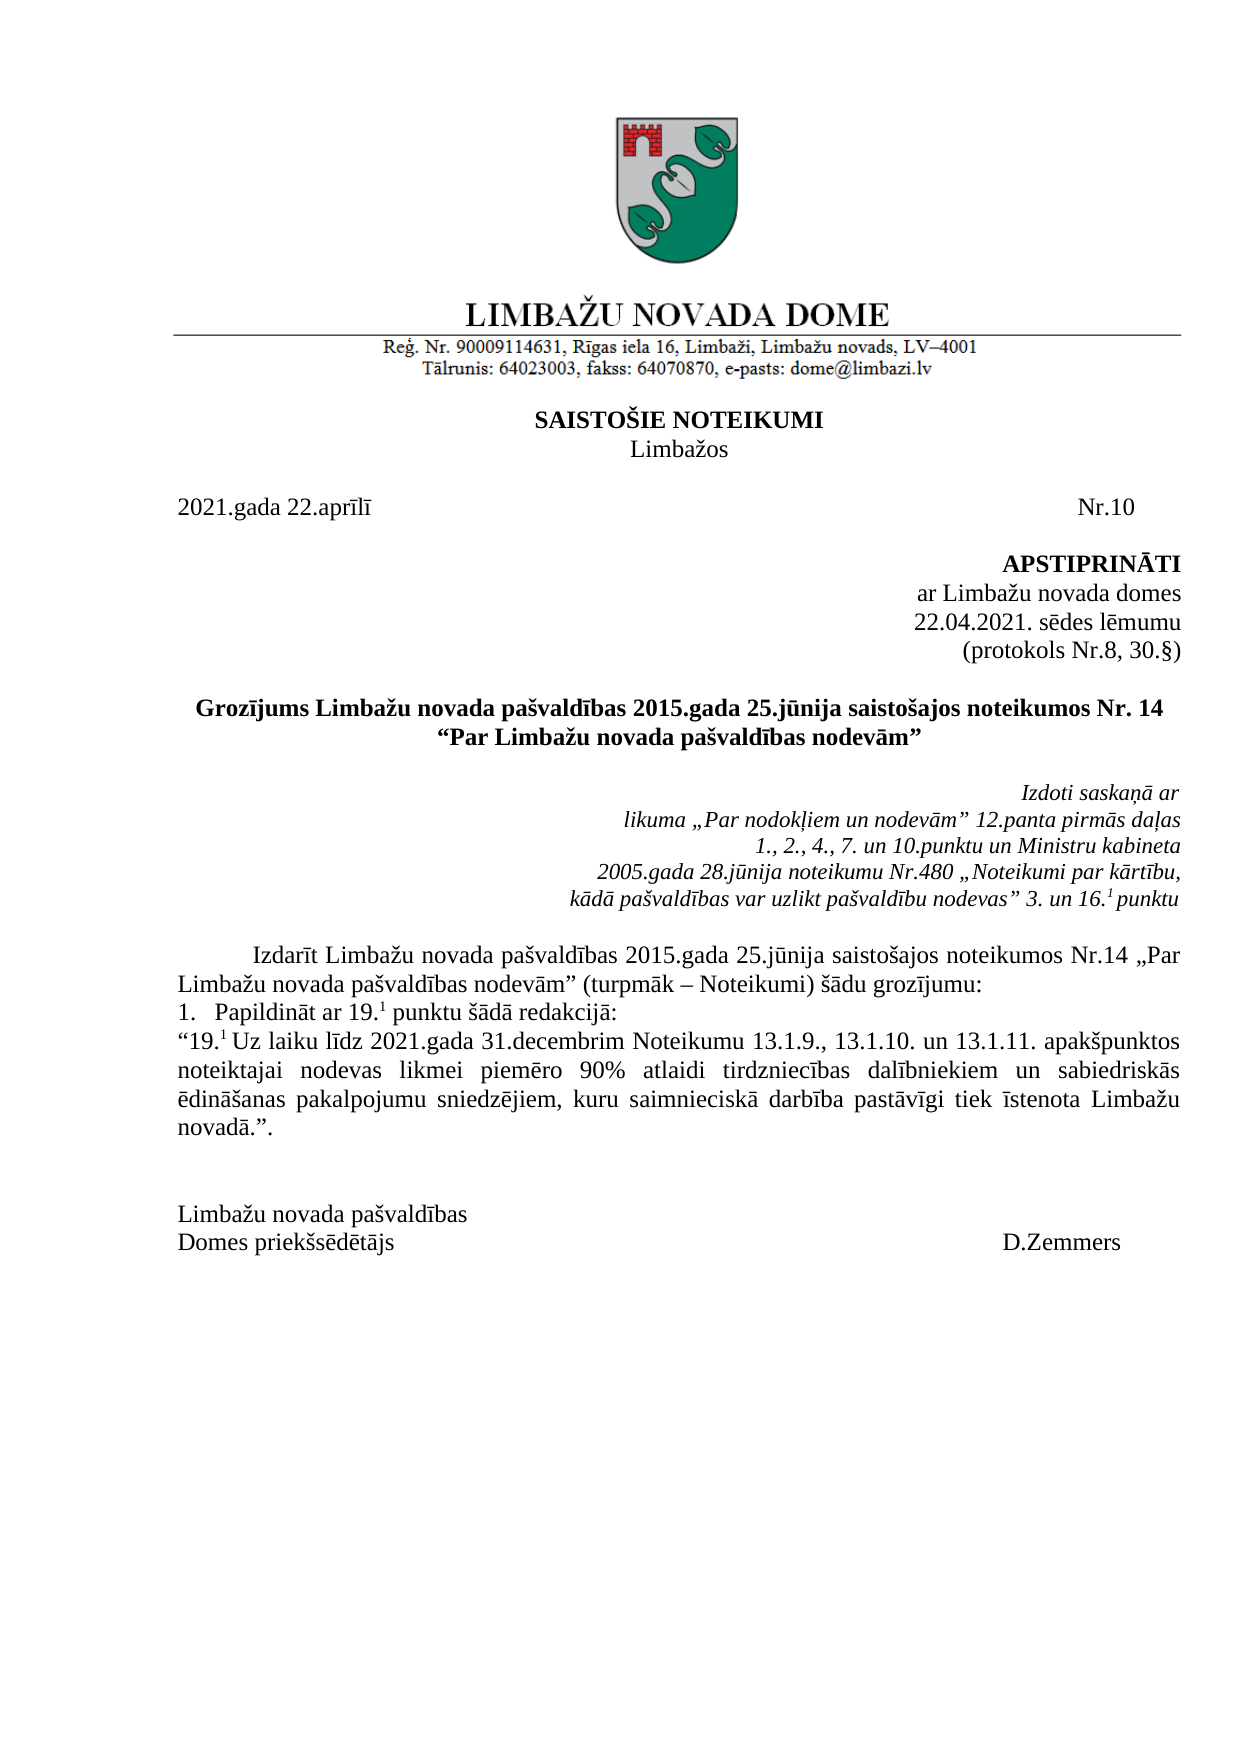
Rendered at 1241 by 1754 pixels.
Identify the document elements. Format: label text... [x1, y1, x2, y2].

text likuma „Par nodokļiem un nodevām” 12.panta pirmās daļas [177, 806, 1181, 832]
text “19.1 Uz laiku līdz 2021.gada 31.decembrim Noteikumu 13.1.9., 13.1.10. un 13.1.11. apakšpunktos noteiktajai nodevas likmei piemēro 90% atlaidi tirdzniecības dalībniekiem un sabiedriskās ēdināšanas pakalpojumu sniedzējiem, kuru saimnieciskā darbība pastāvīgi tiek īstenota Limbažu novadā.”. [177, 1026, 1181, 1141]
text SAISTOŠIE NOTEIKUMI [177, 379, 1181, 434]
text 1., 2., 4., 7. un 10.punktu un Ministru kabineta [177, 832, 1181, 858]
text 22.04.2021. sēdes lēmumu [177, 607, 1181, 636]
text Grozījums Limbažu novada pašvaldības 2015.gada 25.jūnija saistošajos noteikumos Nr. 14 “Par Limbažu novada pašvaldības nodevām” [177, 693, 1181, 751]
text Izdoti saskaņā ar [177, 779, 1181, 806]
list Papildināt ar 19.1 punktu šādā redakcijā: [177, 997, 1181, 1026]
text Domes priekšsēdētājs D.Zemmers [177, 1227, 1181, 1256]
text (protokols Nr.8, 30.§) [177, 636, 1181, 664]
text 2005.gada 28.jūnija noteikumu Nr.480 „Noteikumi par kārtību, [177, 858, 1181, 885]
text 2021.gada 22.aprīlī Nr.10 [177, 492, 1181, 521]
picture [0, 0, 1233, 379]
text ar Limbažu novada domes [477, 578, 1181, 607]
text kādā pašvaldības var uzlikt pašvaldību nodevas” 3. un 16.1 punktu [310, 885, 1181, 911]
text APSTIPRINĀTI [852, 549, 1181, 578]
text Izdarīt Limbažu novada pašvaldības 2015.gada 25.jūnija saistošajos noteikumos Nr.14 „Par Limbažu novada pašvaldības nodevām” (turpmāk – Noteikumi) šādu grozījumu: [177, 940, 1181, 997]
text Limbažos [177, 434, 1181, 463]
text Limbažu novada pašvaldības [177, 1199, 1181, 1227]
